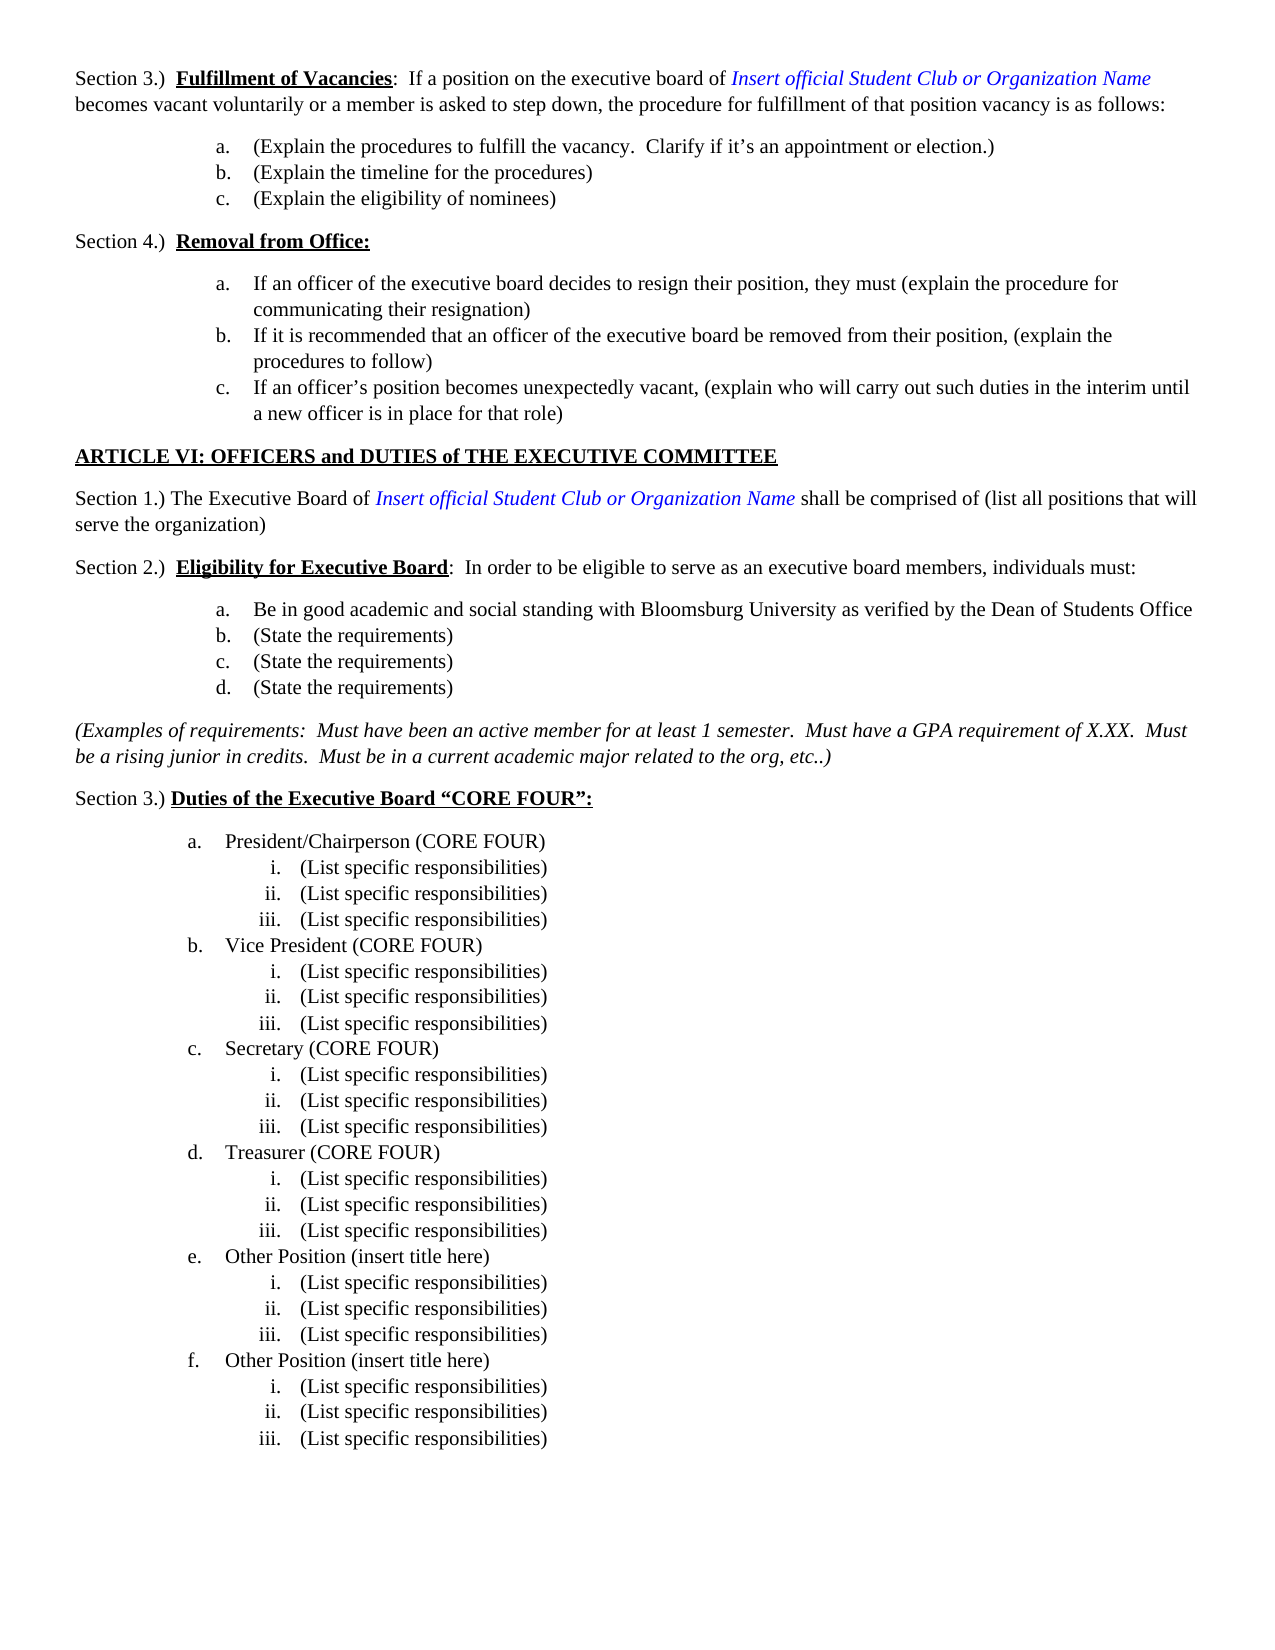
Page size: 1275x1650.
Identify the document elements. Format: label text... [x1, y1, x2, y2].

list President/Chairperson (CORE FOUR) [187, 829, 1200, 853]
list If an officer’s position becomes unexpectedly vacant, (explain who will carry out such duties in the interim until a new officer is in place for that role) [216, 375, 1200, 425]
list Be in good academic and social standing with Bloomsburg University as verified by the Dean of Students Office [216, 597, 1200, 621]
text Section 1.) The Executive Board of Insert official Student Club or Organization Name shall be comprised of (list all positions that will serve the organization) [75, 486, 1200, 536]
list If it is recommended that an officer of the executive board be removed from their position, (explain the procedures to follow) [216, 323, 1200, 373]
list (Explain the eligibility of nominees) [216, 186, 1200, 210]
list (List specific responsibilities) [281, 1114, 1200, 1138]
list (State the requirements) [216, 623, 1200, 647]
text Section 4.) Removal from Office: [75, 229, 1200, 253]
text Section 3.) Duties of the Executive Board “CORE FOUR”: [75, 786, 1200, 810]
list Other Position (insert title here) [187, 1348, 1200, 1372]
list (List specific responsibilities) [281, 1425, 1200, 1449]
list Secretary (CORE FOUR) [187, 1036, 1200, 1060]
list If an officer of the executive board decides to resign their position, they must (explain the procedure for communicating their resignation) [216, 271, 1200, 321]
list (List specific responsibilities) [281, 1088, 1200, 1112]
text Section 2.) Eligibility for Executive Board: In order to be eligible to serve as an executive board members, individuals must: [75, 555, 1200, 579]
list (State the requirements) [216, 649, 1200, 673]
list (List specific responsibilities) [281, 1192, 1200, 1216]
list Other Position (insert title here) [187, 1244, 1200, 1268]
list (List specific responsibilities) [281, 1399, 1200, 1423]
list (List specific responsibilities) [281, 1010, 1200, 1034]
list Vice President (CORE FOUR) [187, 933, 1200, 957]
list (List specific responsibilities) [281, 855, 1200, 879]
list (List specific responsibilities) [281, 907, 1200, 931]
list (List specific responsibilities) [281, 1270, 1200, 1294]
text ARTICLE VI: OFFICERS and DUTIES of THE EXECUTIVE COMMITTEE [75, 443, 1200, 468]
list (List specific responsibilities) [281, 958, 1200, 983]
list (Explain the procedures to fulfill the vacancy. Clarify if it’s an appointment or election.) [216, 134, 1200, 158]
list (List specific responsibilities) [281, 1322, 1200, 1346]
list (List specific responsibilities) [281, 881, 1200, 905]
list Treasurer (CORE FOUR) [187, 1140, 1200, 1164]
list (List specific responsibilities) [281, 1296, 1200, 1320]
list (List specific responsibilities) [281, 1218, 1200, 1242]
list (List specific responsibilities) [281, 1166, 1200, 1190]
list (List specific responsibilities) [281, 1373, 1200, 1398]
list (List specific responsibilities) [281, 984, 1200, 1008]
list (Explain the timeline for the procedures) [216, 160, 1200, 184]
list (List specific responsibilities) [281, 1062, 1200, 1086]
text (Examples of requirements: Must have been an active member for at least 1 semester. Must have a GPA requirement of X.XX. Must be a rising junior in credits. Must be in a current academic major related to the org, etc..) [75, 718, 1200, 768]
text Section 3.) Fulfillment of Vacancies: If a position on the executive board of Insert official Student Club or Organization Name becomes vacant voluntarily or a member is asked to step down, the procedure for fulfillment of that position vacancy is as follows: [75, 66, 1200, 116]
list (State the requirements) [216, 675, 1200, 699]
